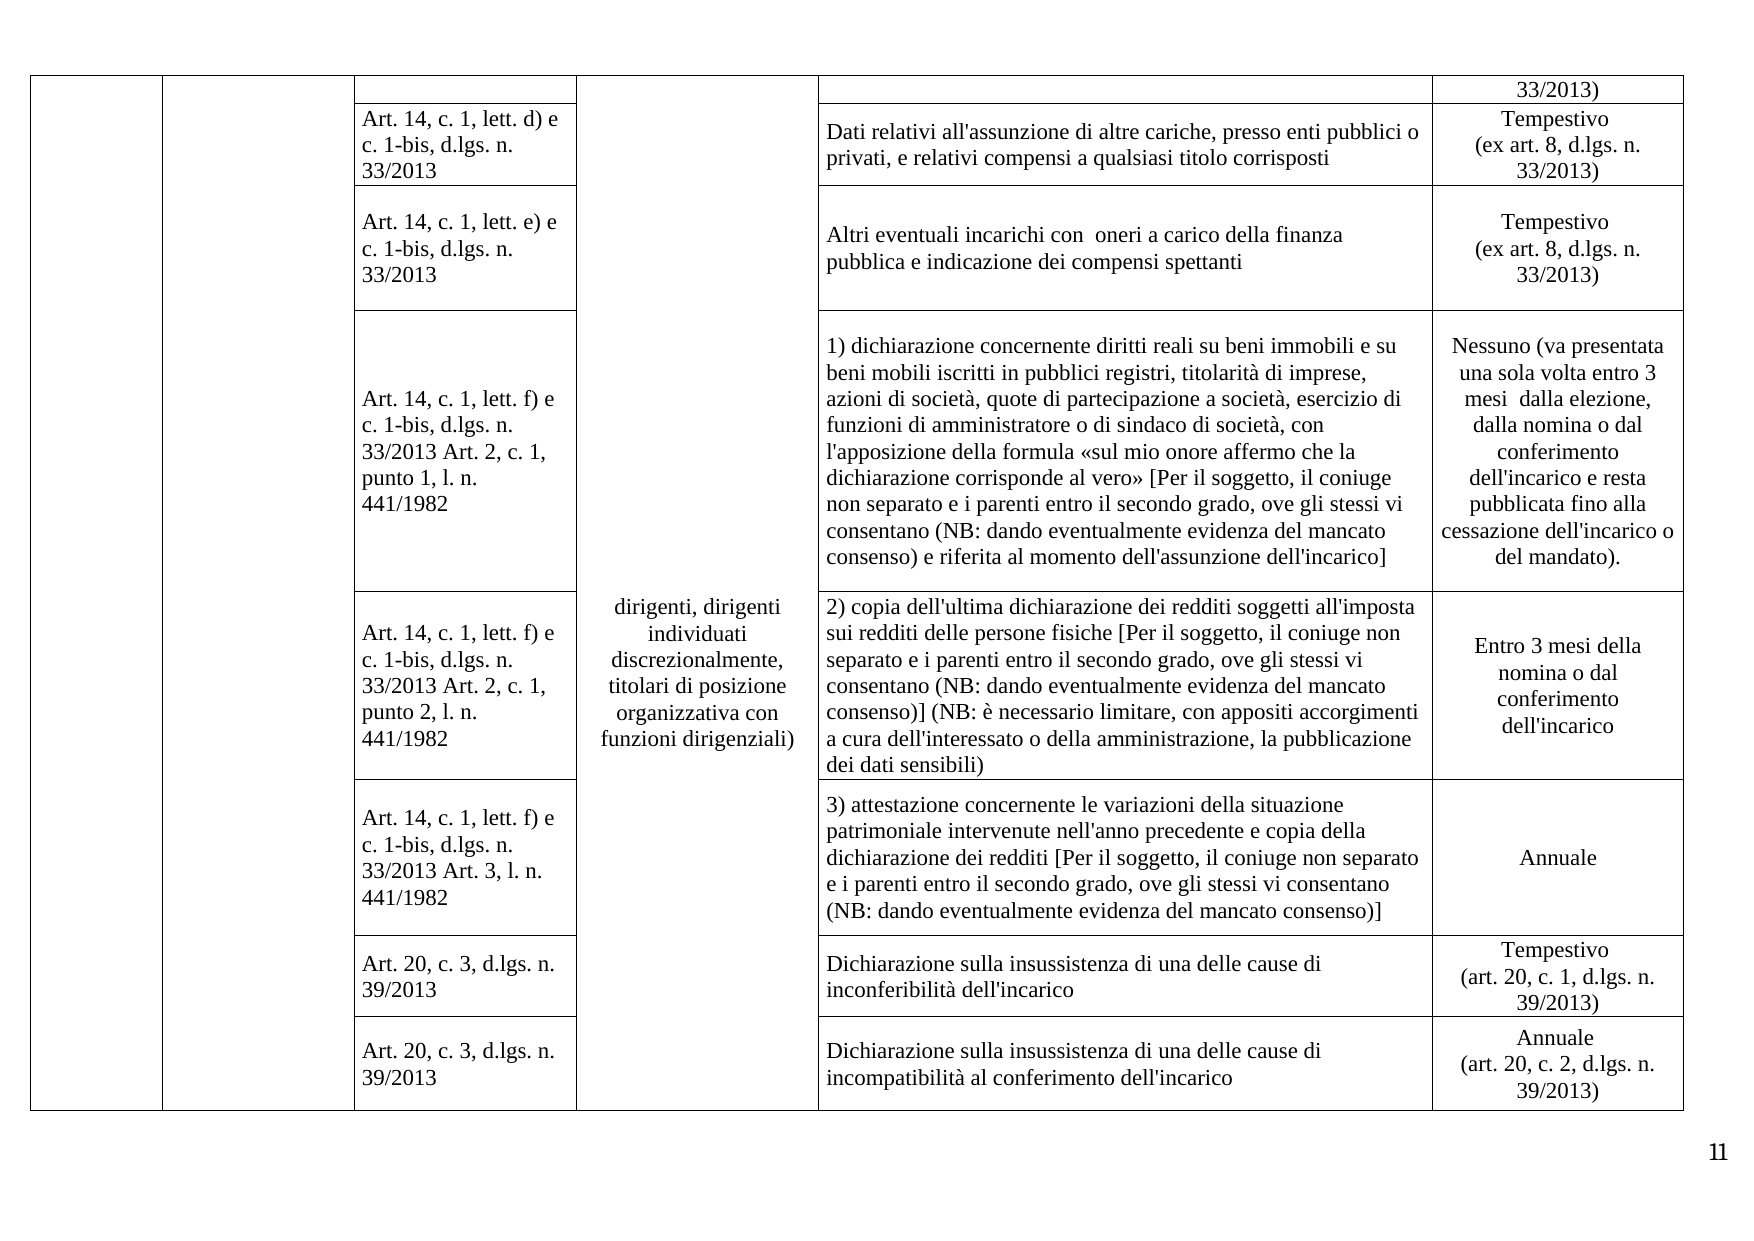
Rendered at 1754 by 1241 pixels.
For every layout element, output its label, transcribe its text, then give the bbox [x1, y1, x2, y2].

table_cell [1433, 76, 1683, 102]
table_cell Art. 20, c. 3, d.lgs. n. 39/2013 [355, 936, 576, 1016]
table_cell 1) dichiarazione concernente diritti reali su beni immobili e su beni mobili iscritti in pubblici registri, titolarità di imprese, azioni di società, quote di partecipazione a società, esercizio di funzioni di amministratore o di sindaco di società, con l'apposizione della formula «sul mio onore affermo che la dichiarazione corrisponde al vero» [Per il soggetto, il coniuge non separato e i parenti entro il secondo grado, ove gli stessi vi consentano (NB: dando eventualmente evidenza del mancato consenso) e riferita al momento dell'assunzione dell'incarico] [819, 311, 1432, 591]
table_cell Art. 14, c. 1, lett. d) e c. 1-bis, d.lgs. n. 33/2013 [355, 104, 576, 185]
table_cell Art. 14, c. 1, lett. f) e c. 1-bis, d.lgs. n. 33/2013 Art. 2, c. 1, punto 1, l. n. 441/1982 [355, 311, 576, 591]
table_cell Tempestivo (art. 20, c. 1, d.lgs. n. 39/2013) [1433, 936, 1683, 1016]
table_cell 2) copia dell'ultima dichiarazione dei redditi soggetti all'imposta sui redditi delle persone fisiche [Per il soggetto, il coniuge non separato e i parenti entro il secondo grado, ove gli stessi vi consentano (NB: dando eventualmente evidenza del mancato consenso)] (NB: è necessario limitare, con appositi accorgimenti a cura dell'interessato o della amministrazione, la pubblicazione dei dati sensibili) [819, 592, 1432, 778]
table_cell Altri eventuali incarichi con oneri a carico della finanza pubblica e indicazione dei compensi spettanti [819, 186, 1432, 310]
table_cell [1433, 104, 1683, 185]
table_cell Tempestivo (ex art. 8, d.lgs. n. 33/2013) [1433, 186, 1683, 310]
table_cell Nessuno (va presentata una sola volta entro 3 mesi dalla elezione, dalla nomina o dal conferimento dell'incarico e resta pubblicata fino alla cessazione dell'incarico o del mandato). [1433, 311, 1683, 591]
table_cell Dati relativi all'assunzione di altre cariche, presso enti pubblici o privati, e relativi compensi a qualsiasi titolo corrisposti [819, 104, 1432, 185]
table_cell Dichiarazione sulla insussistenza di una delle cause di inconferibilità dell'incarico [819, 936, 1432, 1016]
table_cell Art. 14, c. 1, lett. f) e c. 1-bis, d.lgs. n. 33/2013 Art. 2, c. 1, punto 2, l. n. 441/1982 [355, 592, 576, 778]
table_cell Entro 3 mesi della nomina o dal conferimento dell'incarico [1433, 592, 1683, 778]
table_cell Annuale (art. 20, c. 2, d.lgs. n. 39/2013) [1433, 1017, 1683, 1110]
table_cell Dichiarazione sulla insussistenza di una delle cause di incompatibilità al conferimento dell'incarico [819, 1017, 1432, 1110]
table_cell 3) attestazione concernente le variazioni della situazione patrimoniale intervenute nell'anno precedente e copia della dichiarazione dei redditi [Per il soggetto, il coniuge non separato e i parenti entro il secondo grado, ove gli stessi vi consentano (NB: dando eventualmente evidenza del mancato consenso)] [819, 780, 1432, 935]
table_cell Art. 20, c. 3, d.lgs. n. 39/2013 [355, 1017, 576, 1110]
table_cell Annuale [1433, 780, 1683, 935]
table_cell Art. 14, c. 1, lett. f) e c. 1-bis, d.lgs. n. 33/2013 Art. 3, l. n. 441/1982 [355, 780, 576, 935]
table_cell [819, 76, 1432, 102]
table_cell Art. 14, c. 1, lett. e) e c. 1-bis, d.lgs. n. 33/2013 [355, 186, 576, 310]
